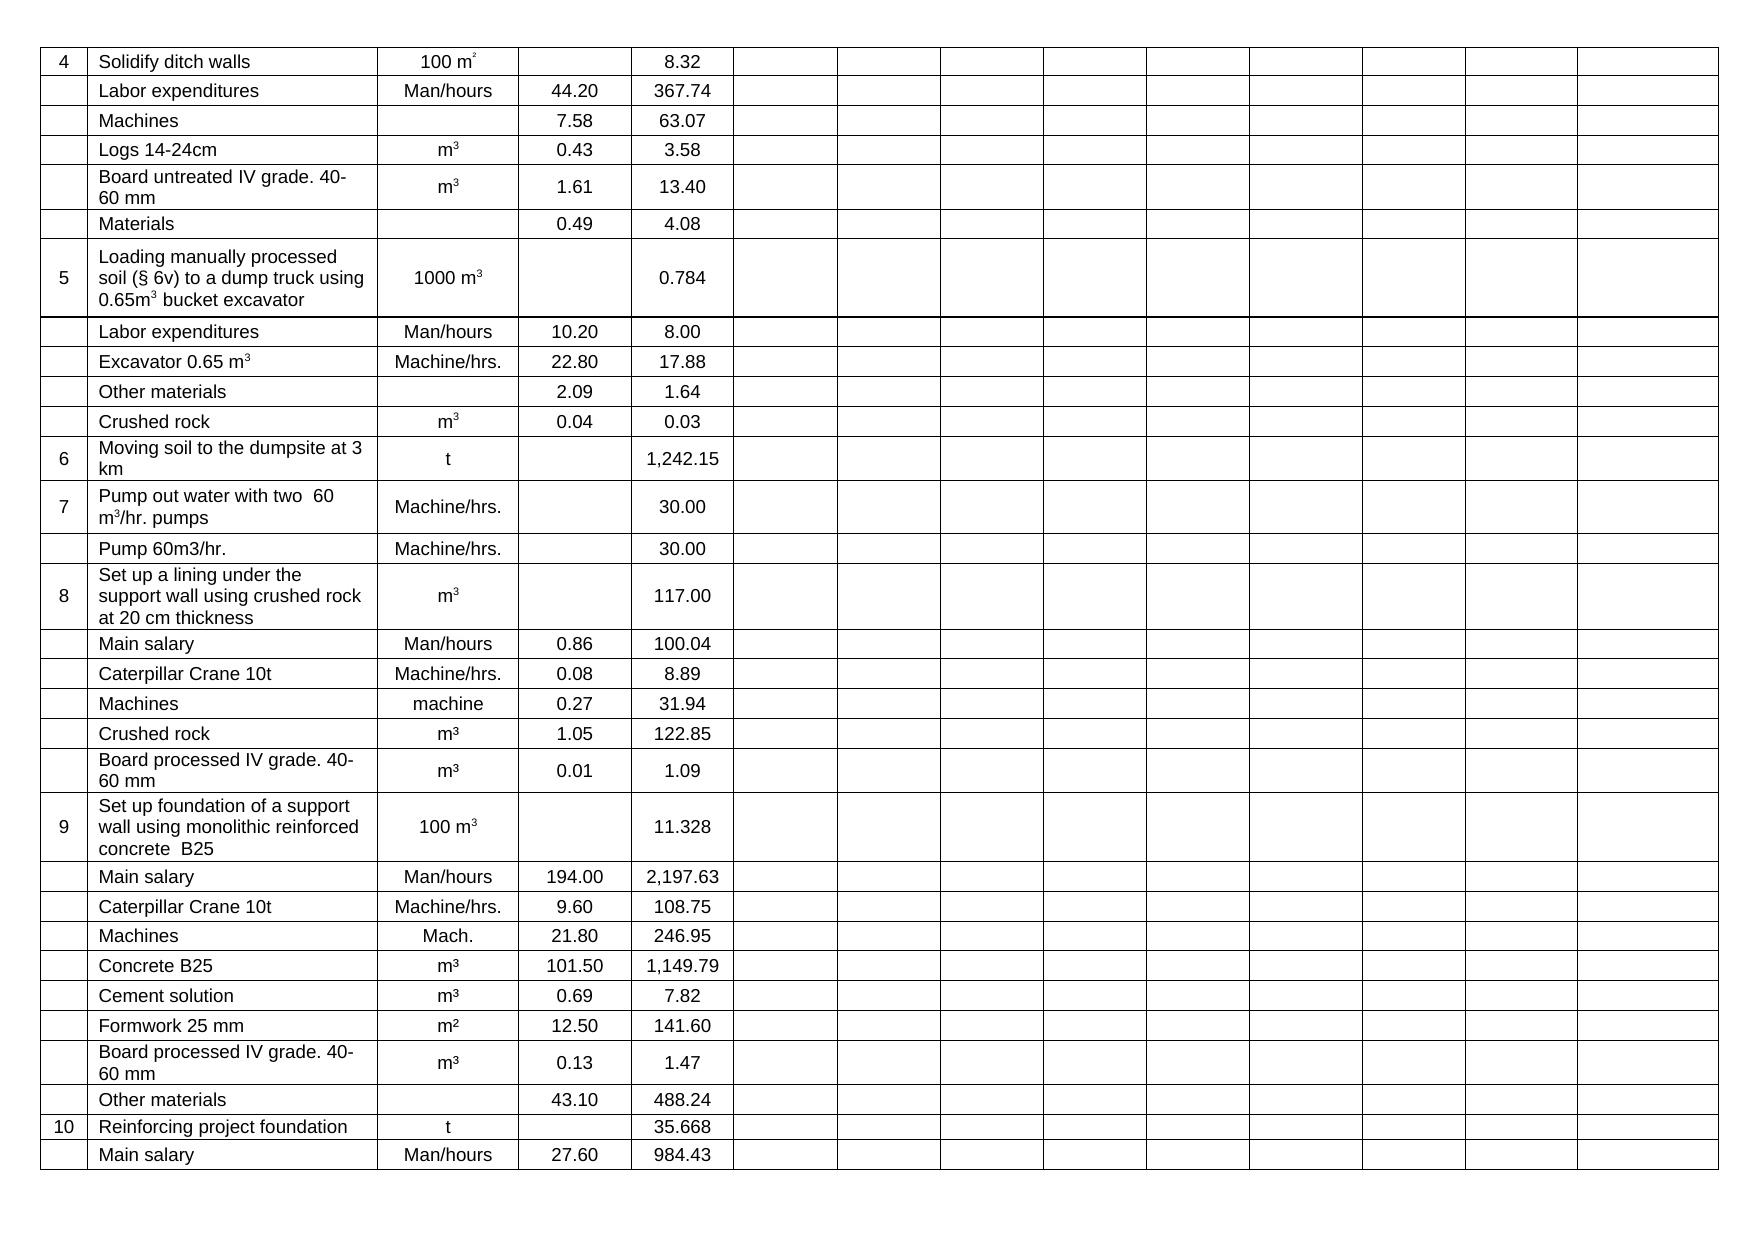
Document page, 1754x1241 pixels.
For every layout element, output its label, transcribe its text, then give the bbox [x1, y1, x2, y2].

table_cell [1466, 1140, 1577, 1168]
table_cell [838, 437, 940, 480]
table_cell [734, 793, 837, 861]
table_cell [1044, 1041, 1146, 1084]
table_cell 27.60 [519, 1140, 631, 1168]
table_cell 117.00 [632, 564, 733, 628]
table_cell 1,149.79 [632, 951, 733, 980]
table_cell 141.60 [632, 1011, 733, 1040]
table_cell [838, 689, 940, 718]
table_cell [1578, 377, 1718, 406]
table_cell [734, 106, 837, 134]
table_cell [1578, 922, 1718, 950]
table_cell [1250, 564, 1362, 628]
table_cell [1250, 689, 1362, 718]
table_cell 0.784 [632, 239, 733, 316]
table_cell [1044, 749, 1146, 792]
table_cell Labor expenditures [88, 318, 377, 346]
table_cell Set up a lining under the support wall using crushed rock at 20 cm thickness [88, 564, 377, 628]
table_cell Board processed IV grade. 40-60 mm [88, 1041, 377, 1084]
table_cell [1363, 481, 1465, 533]
table_cell m3 [378, 136, 518, 164]
table_cell Machines [88, 922, 377, 950]
table_cell [734, 1115, 837, 1139]
table_cell 44.20 [519, 76, 631, 105]
table_cell 35.668 [632, 1115, 733, 1139]
table_cell [941, 407, 1043, 436]
table_cell [941, 564, 1043, 628]
table_cell [1044, 689, 1146, 718]
table_cell 31.94 [632, 689, 733, 718]
table_cell [519, 564, 631, 628]
table_cell m³ [378, 719, 518, 748]
table_cell [941, 239, 1043, 316]
table_cell [1466, 136, 1577, 164]
table_cell 13.40 [632, 165, 733, 208]
table_cell [1466, 564, 1577, 628]
table_cell [1578, 481, 1718, 533]
table_cell [941, 981, 1043, 1010]
table_cell [41, 630, 87, 658]
table_cell [1250, 534, 1362, 563]
table_cell [41, 136, 87, 164]
table_cell Machine/hrs. [378, 481, 518, 533]
table_cell [1363, 719, 1465, 748]
table_cell [1363, 922, 1465, 950]
table_cell [838, 1011, 940, 1040]
table_cell [941, 165, 1043, 208]
table_cell [1044, 165, 1146, 208]
table_cell Pump 60m3/hr. [88, 534, 377, 563]
table_cell [1363, 239, 1465, 316]
table_cell Solidify ditch walls [88, 48, 377, 75]
table_cell Other materials [88, 1085, 377, 1114]
table_cell 194.00 [519, 862, 631, 891]
table_cell [1147, 437, 1249, 480]
table_cell Crushed rock [88, 407, 377, 436]
table_cell [734, 239, 837, 316]
table_cell Labor expenditures [88, 76, 377, 105]
table_cell [1147, 1115, 1249, 1139]
table_cell [941, 1085, 1043, 1114]
table_cell 488.24 [632, 1085, 733, 1114]
table_cell [838, 951, 940, 980]
table_cell [838, 481, 940, 533]
table_cell [1044, 377, 1146, 406]
table_cell [1250, 165, 1362, 208]
table_cell [1466, 1041, 1577, 1084]
table_cell [1363, 1115, 1465, 1139]
table_cell [734, 689, 837, 718]
table_cell [1147, 407, 1249, 436]
table_cell [734, 630, 837, 658]
table_cell 43.10 [519, 1085, 631, 1114]
table_cell [1578, 630, 1718, 658]
table_cell [1363, 689, 1465, 718]
table_cell 8.89 [632, 659, 733, 688]
table_cell [1044, 659, 1146, 688]
table_cell [734, 1085, 837, 1114]
table_cell [1363, 106, 1465, 134]
table_cell 30.00 [632, 534, 733, 563]
table_cell Formwork 25 mm [88, 1011, 377, 1040]
table_cell [1363, 165, 1465, 208]
table_cell [1363, 377, 1465, 406]
table_cell [1466, 749, 1577, 792]
table_cell [1363, 793, 1465, 861]
table_cell [941, 136, 1043, 164]
table_cell Concrete B25 [88, 951, 377, 980]
table_cell [1466, 951, 1577, 980]
table_cell [1147, 659, 1249, 688]
table_cell [1466, 318, 1577, 346]
table_cell [1044, 210, 1146, 238]
table_cell [1578, 48, 1718, 75]
table_cell [1363, 630, 1465, 658]
table_cell [734, 318, 837, 346]
table_cell [734, 659, 837, 688]
table_cell 4 [41, 48, 87, 75]
table_cell Board processed IV grade. 40-60 mm [88, 749, 377, 792]
table_cell [1578, 106, 1718, 134]
table_cell [1578, 534, 1718, 563]
table_cell 63.07 [632, 106, 733, 134]
table_cell [1578, 689, 1718, 718]
table_cell [941, 749, 1043, 792]
table_cell 0.49 [519, 210, 631, 238]
table_cell [41, 318, 87, 346]
table_cell [519, 48, 631, 75]
table_cell [1466, 347, 1577, 376]
table_cell [1044, 136, 1146, 164]
table_cell Machine/hrs. [378, 892, 518, 921]
table_cell [734, 76, 837, 105]
table_cell Board untreated IV grade. 40-60 mm [88, 165, 377, 208]
table_cell [41, 210, 87, 238]
table_cell [1466, 793, 1577, 861]
table_cell [1147, 377, 1249, 406]
table_cell [838, 1140, 940, 1168]
table_cell [734, 981, 837, 1010]
table_cell [1466, 862, 1577, 891]
table_cell [734, 377, 837, 406]
table_cell 11.328 [632, 793, 733, 861]
table_cell [1044, 892, 1146, 921]
table_cell [1044, 534, 1146, 563]
table_cell [41, 951, 87, 980]
table_cell [1466, 210, 1577, 238]
table_cell Man/hours [378, 862, 518, 891]
table_cell 984.43 [632, 1140, 733, 1168]
table_cell [1578, 1085, 1718, 1114]
table_cell [378, 1085, 518, 1114]
table_cell [519, 793, 631, 861]
table_cell 100 m² [378, 48, 518, 75]
table_cell [838, 749, 940, 792]
table_cell [1466, 437, 1577, 480]
table_cell [41, 1140, 87, 1168]
table_cell [1044, 481, 1146, 533]
table_cell 8.00 [632, 318, 733, 346]
table_cell [941, 892, 1043, 921]
table_cell [1578, 136, 1718, 164]
table_cell [1466, 719, 1577, 748]
table_cell Main salary [88, 630, 377, 658]
table_cell [1250, 1085, 1362, 1114]
table_cell [1147, 793, 1249, 861]
table_cell [734, 749, 837, 792]
table_cell [734, 407, 837, 436]
table_cell [941, 922, 1043, 950]
table_cell 0.04 [519, 407, 631, 436]
table_cell [1578, 1041, 1718, 1084]
table_cell Excavator 0.65 m3 [88, 347, 377, 376]
table_cell [1044, 347, 1146, 376]
table_cell 0.43 [519, 136, 631, 164]
table_cell [1044, 48, 1146, 75]
table_cell Machines [88, 689, 377, 718]
table_cell [1147, 347, 1249, 376]
table_cell [941, 719, 1043, 748]
table_cell [838, 630, 940, 658]
table_cell 0.13 [519, 1041, 631, 1084]
table_cell [1147, 165, 1249, 208]
table_cell [1466, 239, 1577, 316]
table_cell [838, 76, 940, 105]
table_cell 2,197.63 [632, 862, 733, 891]
table_cell [1466, 165, 1577, 208]
table_cell [1363, 347, 1465, 376]
table_cell [838, 136, 940, 164]
table_cell Crushed rock [88, 719, 377, 748]
table_cell [1363, 1041, 1465, 1084]
table_cell [1466, 922, 1577, 950]
table_cell [1250, 1011, 1362, 1040]
table_cell [941, 951, 1043, 980]
table_cell [1147, 922, 1249, 950]
table_cell m³ [378, 981, 518, 1010]
table_cell 100 m3 [378, 793, 518, 861]
table_cell [41, 76, 87, 105]
table_cell [734, 1011, 837, 1040]
table_cell [1363, 892, 1465, 921]
table_cell [734, 719, 837, 748]
table_cell [378, 377, 518, 406]
table_cell [1578, 437, 1718, 480]
table_cell [734, 892, 837, 921]
table_cell [1147, 951, 1249, 980]
table_cell [1363, 407, 1465, 436]
table_cell [1466, 659, 1577, 688]
table_cell Man/hours [378, 630, 518, 658]
table_cell [41, 534, 87, 563]
table_cell 10 [41, 1115, 87, 1139]
table_cell [1578, 1011, 1718, 1040]
table_cell [941, 793, 1043, 861]
table_cell [1147, 106, 1249, 134]
table_cell [1466, 1011, 1577, 1040]
table_cell [1578, 1140, 1718, 1168]
table_cell [1578, 793, 1718, 861]
table_cell m² [378, 1011, 518, 1040]
table_cell [838, 239, 940, 316]
table_cell [838, 719, 940, 748]
table_cell [1578, 981, 1718, 1010]
table_cell 367.74 [632, 76, 733, 105]
table_cell m³ [378, 1041, 518, 1084]
table_cell [1250, 630, 1362, 658]
table_cell [941, 630, 1043, 658]
table_cell [1250, 749, 1362, 792]
table_cell 1.09 [632, 749, 733, 792]
table_cell [941, 106, 1043, 134]
table_cell Other materials [88, 377, 377, 406]
table_cell Main salary [88, 1140, 377, 1168]
table_cell [1363, 534, 1465, 563]
table_cell [1147, 981, 1249, 1010]
table_cell [838, 564, 940, 628]
table_cell [941, 210, 1043, 238]
table_cell Logs 14-24cm [88, 136, 377, 164]
table_cell [1044, 437, 1146, 480]
table_cell 10.20 [519, 318, 631, 346]
table_cell Loading manually processed soil (§ 6v) to a dump truck using 0.65m3 bucket excavator [88, 239, 377, 316]
table_cell [41, 892, 87, 921]
table_cell [838, 318, 940, 346]
table_cell [41, 165, 87, 208]
table_cell m3 [378, 407, 518, 436]
table_cell [1578, 951, 1718, 980]
table_cell [1363, 48, 1465, 75]
table_cell [1044, 981, 1146, 1010]
table_cell [1250, 719, 1362, 748]
table_cell [1466, 407, 1577, 436]
table_cell [1044, 951, 1146, 980]
table_cell [1578, 318, 1718, 346]
table_cell 0.69 [519, 981, 631, 1010]
table_cell Man/hours [378, 76, 518, 105]
table_cell [941, 347, 1043, 376]
table_cell [1578, 407, 1718, 436]
table_cell [734, 1140, 837, 1168]
table_cell [941, 659, 1043, 688]
table_cell Machine/hrs. [378, 659, 518, 688]
table_cell [1466, 1085, 1577, 1114]
table_cell Man/hours [378, 318, 518, 346]
table_cell [1147, 719, 1249, 748]
table_cell [1578, 564, 1718, 628]
table_cell 122.85 [632, 719, 733, 748]
table_cell 7.82 [632, 981, 733, 1010]
table_cell [1466, 534, 1577, 563]
table_cell [1147, 689, 1249, 718]
table_cell [1250, 481, 1362, 533]
table_cell [519, 1115, 631, 1139]
table_cell [1044, 239, 1146, 316]
table_cell [838, 793, 940, 861]
table_cell [1044, 407, 1146, 436]
table_cell [838, 48, 940, 75]
table_cell [1578, 659, 1718, 688]
table_cell [1044, 922, 1146, 950]
table_cell [1578, 749, 1718, 792]
table_cell [1363, 136, 1465, 164]
table_cell m3 [378, 564, 518, 628]
table_cell [1044, 1115, 1146, 1139]
table_cell [734, 210, 837, 238]
table_cell [1363, 981, 1465, 1010]
table_cell [1363, 76, 1465, 105]
table_cell [1363, 210, 1465, 238]
table_cell t [378, 437, 518, 480]
table_cell [734, 564, 837, 628]
table_cell [1044, 862, 1146, 891]
table_cell 5 [41, 239, 87, 316]
table_cell Materials [88, 210, 377, 238]
table_cell 8 [41, 564, 87, 628]
table_cell [41, 377, 87, 406]
table_cell [1466, 48, 1577, 75]
table_cell [1147, 239, 1249, 316]
table_cell [378, 210, 518, 238]
table_cell [1578, 719, 1718, 748]
table_cell [1363, 659, 1465, 688]
table_cell [1363, 1085, 1465, 1114]
table_cell [1250, 210, 1362, 238]
table_cell [519, 239, 631, 316]
table_cell [1147, 862, 1249, 891]
table_cell [1044, 1140, 1146, 1168]
table_cell [941, 1041, 1043, 1084]
table_cell [838, 165, 940, 208]
table_cell [41, 922, 87, 950]
table_cell [1466, 892, 1577, 921]
table_cell [1147, 892, 1249, 921]
table_cell 0.01 [519, 749, 631, 792]
table_cell [734, 165, 837, 208]
table_cell Set up foundation of a support wall using monolithic reinforced concrete B25 [88, 793, 377, 861]
table_cell 1.61 [519, 165, 631, 208]
table_cell [1363, 749, 1465, 792]
table_cell [1466, 481, 1577, 533]
table_cell [734, 347, 837, 376]
table_cell [734, 136, 837, 164]
table_cell [734, 481, 837, 533]
table_cell [41, 749, 87, 792]
table_cell [941, 481, 1043, 533]
table_cell 1000 m3 [378, 239, 518, 316]
table_cell Main salary [88, 862, 377, 891]
table_cell [1250, 922, 1362, 950]
table_cell [519, 437, 631, 480]
table_cell [1250, 793, 1362, 861]
table_cell [1578, 862, 1718, 891]
table_cell Man/hours [378, 1140, 518, 1168]
table_cell [41, 1011, 87, 1040]
table_cell [838, 1085, 940, 1114]
table_cell 8.32 [632, 48, 733, 75]
table_cell 12.50 [519, 1011, 631, 1040]
table_cell [378, 106, 518, 134]
table_cell [838, 407, 940, 436]
table_cell [1250, 239, 1362, 316]
table_cell m3 [378, 165, 518, 208]
table_cell [734, 48, 837, 75]
table_cell [1466, 981, 1577, 1010]
table_cell [1578, 892, 1718, 921]
table_cell [734, 862, 837, 891]
table_cell [1147, 1011, 1249, 1040]
table_cell 7 [41, 481, 87, 533]
table_cell [1250, 1115, 1362, 1139]
table_cell [1578, 210, 1718, 238]
table_cell [1147, 1041, 1249, 1084]
table_cell [1466, 76, 1577, 105]
table_cell [1250, 862, 1362, 891]
table_cell [41, 862, 87, 891]
table_cell [1363, 1140, 1465, 1168]
table_cell [1363, 862, 1465, 891]
table_cell [41, 689, 87, 718]
table_cell Caterpillar Crane 10t [88, 659, 377, 688]
table_cell Reinforcing project foundation [88, 1115, 377, 1139]
table_cell [1044, 630, 1146, 658]
table_cell [1578, 1115, 1718, 1139]
table_cell [1466, 630, 1577, 658]
table_cell [1363, 1011, 1465, 1040]
table_cell [1466, 1115, 1577, 1139]
table_cell 9 [41, 793, 87, 861]
table_cell [1250, 659, 1362, 688]
table_cell t [378, 1115, 518, 1139]
table_cell [838, 922, 940, 950]
table_cell 101.50 [519, 951, 631, 980]
table_cell Pump out water with two 60 m3/hr. pumps [88, 481, 377, 533]
table_cell [941, 437, 1043, 480]
table_cell [1147, 564, 1249, 628]
table_cell [1250, 377, 1362, 406]
table_cell [1578, 165, 1718, 208]
table_cell 2.09 [519, 377, 631, 406]
table_cell Machines [88, 106, 377, 134]
table_cell [1044, 793, 1146, 861]
table_cell [1250, 106, 1362, 134]
table_cell [41, 659, 87, 688]
table_cell machine [378, 689, 518, 718]
table_cell [1044, 564, 1146, 628]
table_cell [838, 1115, 940, 1139]
table_cell 30.00 [632, 481, 733, 533]
table_cell [734, 951, 837, 980]
table_cell [838, 534, 940, 563]
table_cell [1250, 76, 1362, 105]
table_cell m³ [378, 749, 518, 792]
table_cell [41, 347, 87, 376]
table_cell [1147, 1140, 1249, 1168]
table_cell [1578, 239, 1718, 316]
table_cell [41, 1041, 87, 1084]
table_cell [1466, 689, 1577, 718]
table_cell [1363, 437, 1465, 480]
table_cell 108.75 [632, 892, 733, 921]
table_cell 17.88 [632, 347, 733, 376]
table_cell 100.04 [632, 630, 733, 658]
table_cell 0.86 [519, 630, 631, 658]
table_cell [941, 862, 1043, 891]
table_cell 22.80 [519, 347, 631, 376]
table_cell [1363, 951, 1465, 980]
table_cell [1147, 76, 1249, 105]
table_cell [1147, 48, 1249, 75]
table_cell 1.05 [519, 719, 631, 748]
table_cell 1,242.15 [632, 437, 733, 480]
table_cell [734, 534, 837, 563]
table_cell [734, 437, 837, 480]
table_cell [838, 659, 940, 688]
table_cell [838, 106, 940, 134]
table_cell [1147, 481, 1249, 533]
table_cell Machine/hrs. [378, 347, 518, 376]
table_cell [1250, 48, 1362, 75]
table_cell [41, 719, 87, 748]
table_cell [1578, 76, 1718, 105]
table_cell [41, 1085, 87, 1114]
table_cell 1.64 [632, 377, 733, 406]
table_cell 246.95 [632, 922, 733, 950]
table_cell Moving soil to the dumpsite at 3 km [88, 437, 377, 480]
table_cell [1250, 136, 1362, 164]
table_cell 6 [41, 437, 87, 480]
table_cell [1044, 1085, 1146, 1114]
table_cell [1363, 318, 1465, 346]
table_cell [1044, 318, 1146, 346]
table_cell 1.47 [632, 1041, 733, 1084]
table_cell [941, 1011, 1043, 1040]
table_cell [519, 481, 631, 533]
table_cell [1363, 564, 1465, 628]
table_cell [838, 981, 940, 1010]
table_cell [1147, 318, 1249, 346]
table_cell [838, 862, 940, 891]
table_cell [1250, 1041, 1362, 1084]
table_cell 9.60 [519, 892, 631, 921]
table_cell [1147, 1085, 1249, 1114]
table_cell [734, 922, 837, 950]
table_cell [519, 534, 631, 563]
table_cell [1147, 534, 1249, 563]
table_cell [1250, 347, 1362, 376]
table_cell [1250, 437, 1362, 480]
table_cell [1147, 210, 1249, 238]
table_cell 0.08 [519, 659, 631, 688]
table_cell [941, 534, 1043, 563]
table_cell [1250, 1140, 1362, 1168]
table_cell [941, 377, 1043, 406]
table_cell 7.58 [519, 106, 631, 134]
table_cell [1250, 892, 1362, 921]
table_cell 0.03 [632, 407, 733, 436]
table_cell [1044, 76, 1146, 105]
table_cell [838, 892, 940, 921]
table_cell 4.08 [632, 210, 733, 238]
table_cell [941, 76, 1043, 105]
table_cell [1044, 1011, 1146, 1040]
table_cell [941, 1140, 1043, 1168]
table_cell [1250, 951, 1362, 980]
table_cell Mach. [378, 922, 518, 950]
table_cell 21.80 [519, 922, 631, 950]
table_cell [1147, 749, 1249, 792]
table_cell [1250, 981, 1362, 1010]
table_cell [734, 1041, 837, 1084]
table_cell Cement solution [88, 981, 377, 1010]
table_cell 0.27 [519, 689, 631, 718]
table_cell [1044, 106, 1146, 134]
table_cell [1147, 630, 1249, 658]
table_cell [941, 48, 1043, 75]
table_cell [41, 407, 87, 436]
table_cell [838, 347, 940, 376]
table_cell [941, 318, 1043, 346]
table_cell Machine/hrs. [378, 534, 518, 563]
table_cell [1466, 106, 1577, 134]
table_cell [1250, 407, 1362, 436]
table_cell m³ [378, 951, 518, 980]
table_cell [941, 689, 1043, 718]
table_cell [1044, 719, 1146, 748]
table_cell [1250, 318, 1362, 346]
table_cell [41, 981, 87, 1010]
table_cell [838, 210, 940, 238]
table_cell Caterpillar Crane 10t [88, 892, 377, 921]
table_cell [1466, 377, 1577, 406]
table_cell [1578, 347, 1718, 376]
table_cell [941, 1115, 1043, 1139]
table_cell 3.58 [632, 136, 733, 164]
table_cell [1147, 136, 1249, 164]
table_cell [838, 377, 940, 406]
table_cell [41, 106, 87, 134]
table_cell [838, 1041, 940, 1084]
